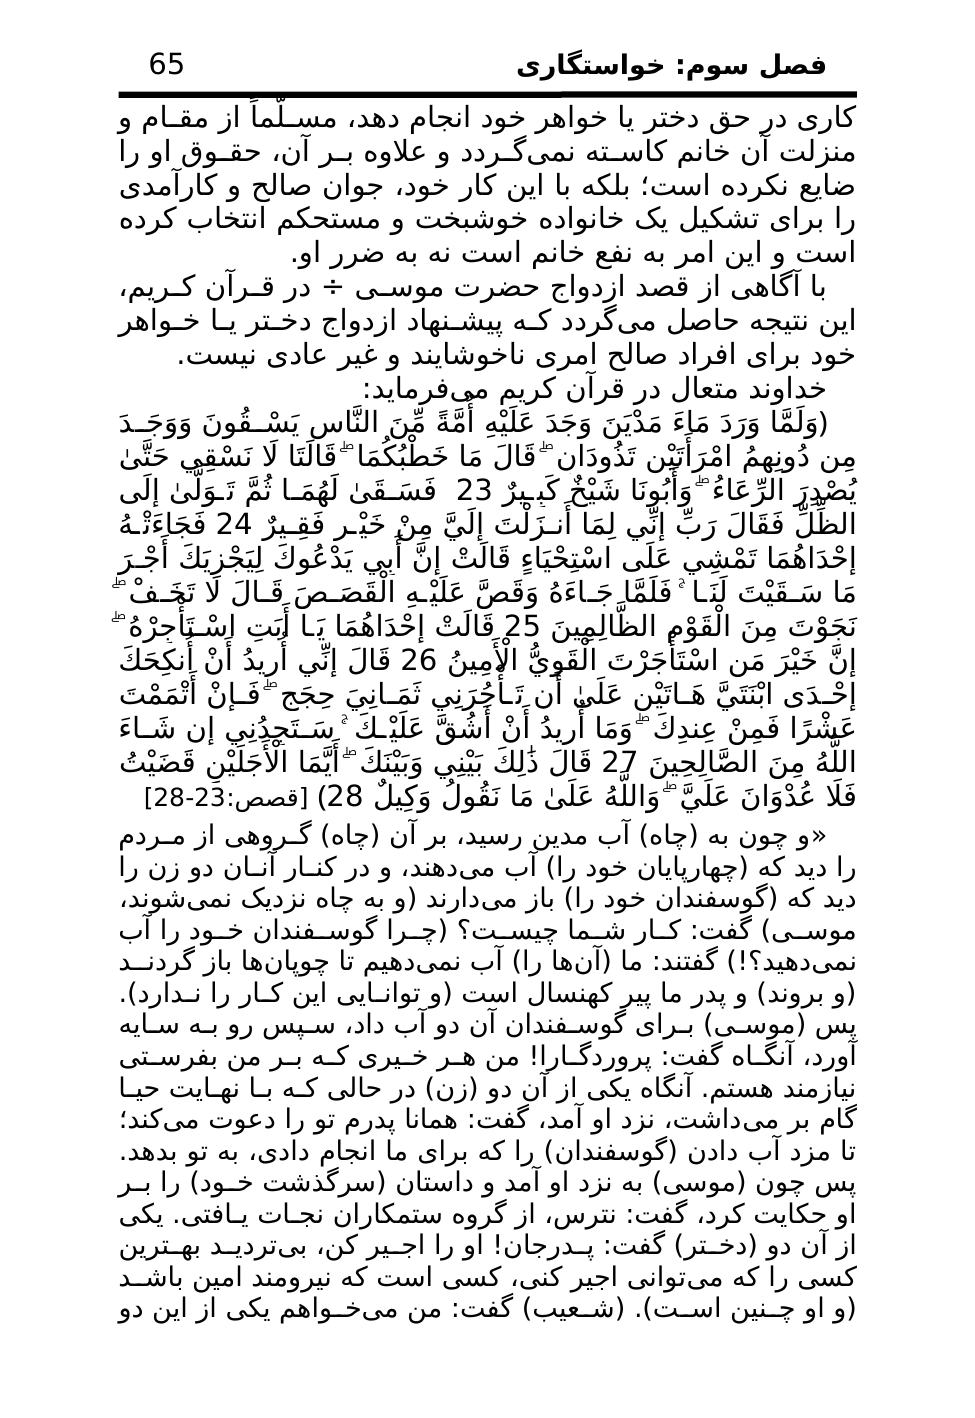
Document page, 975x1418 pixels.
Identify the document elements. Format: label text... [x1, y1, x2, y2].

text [118, 819, 857, 1324]
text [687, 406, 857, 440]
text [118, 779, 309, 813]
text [118, 100, 857, 270]
text با آگاهی از قصد ازدواج حضرت موسی ÷ در قرآن کریم، این نتیجه حاصل می‌گردد که پیشنهاد ازدواج دختر یا خواهر خود برای افراد صالح امری ناخوشایند و غیر عادی نیست. [118, 270, 857, 372]
text خداوند متعال در قرآن کریم می‌فرماید: [118, 372, 857, 406]
